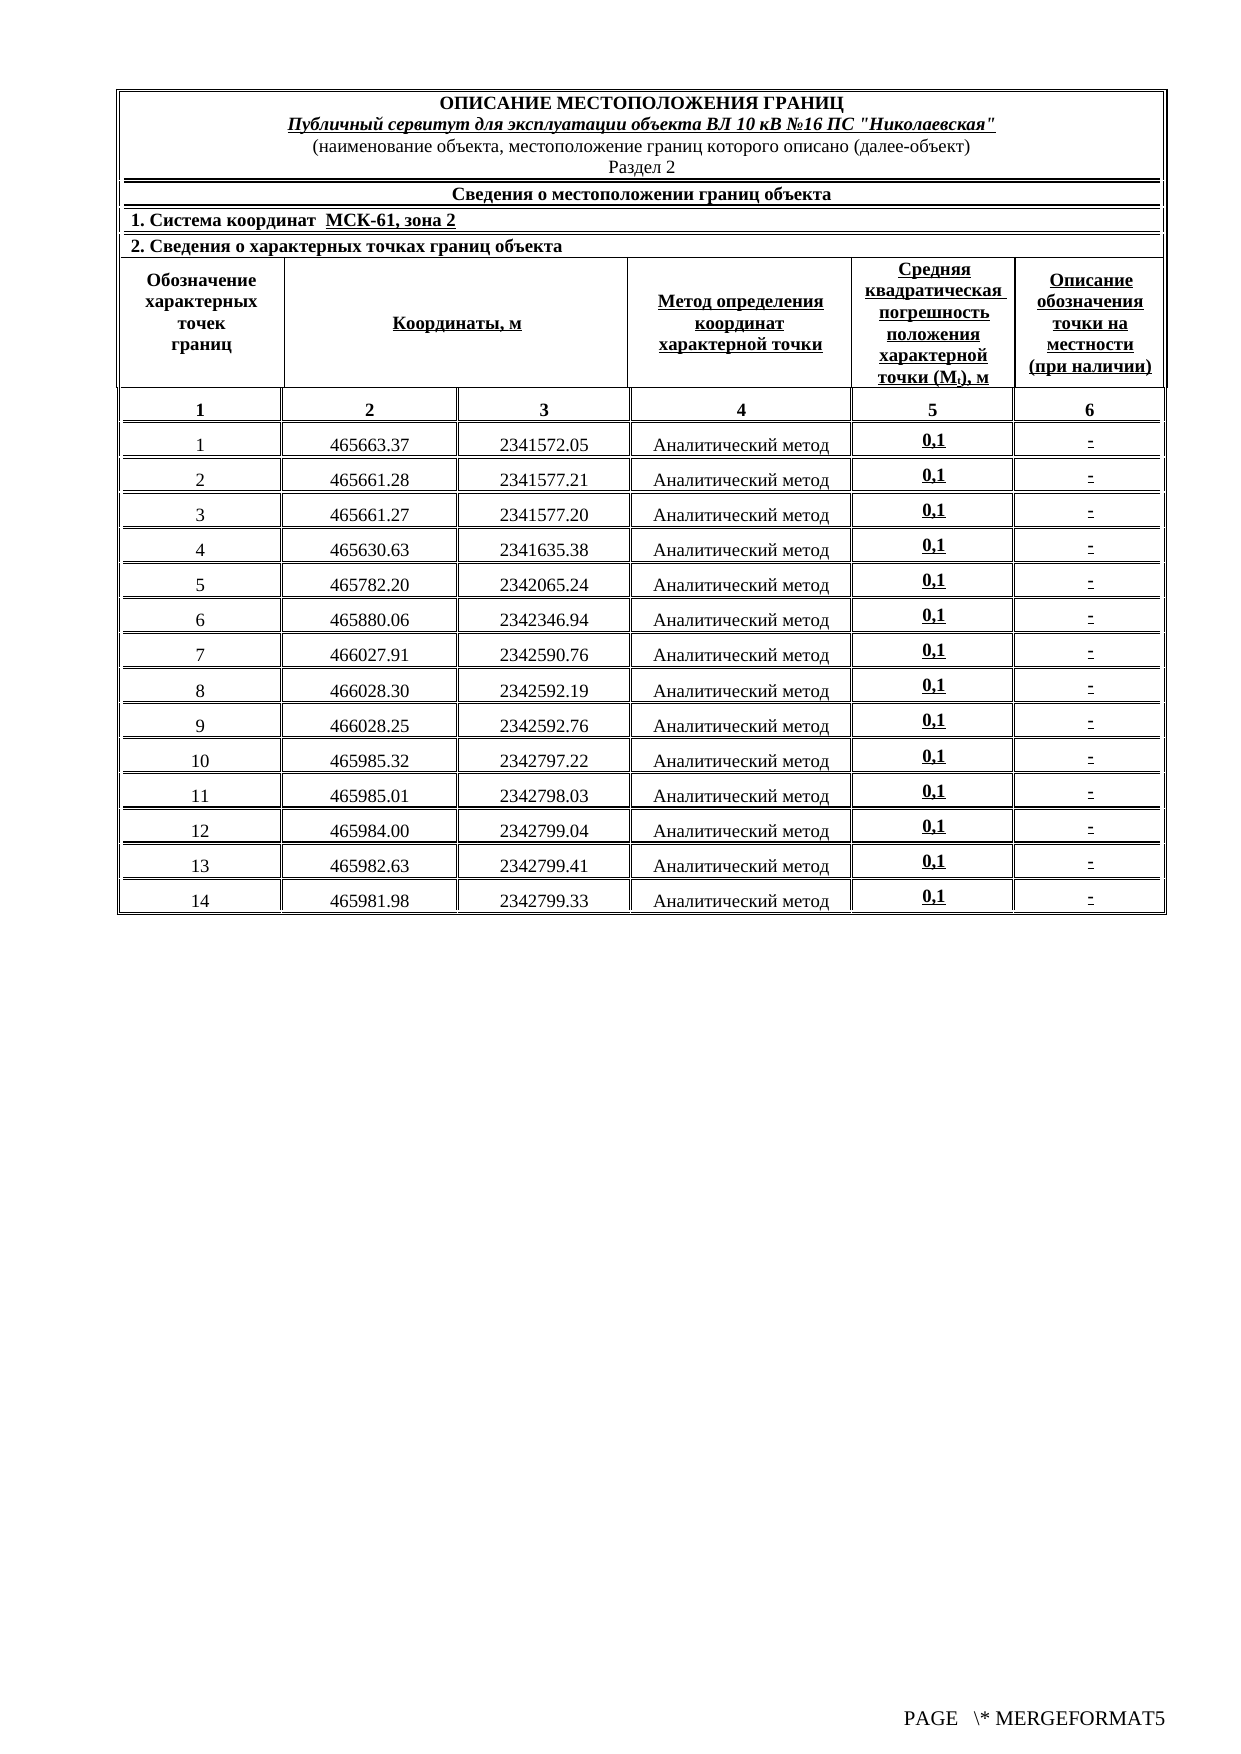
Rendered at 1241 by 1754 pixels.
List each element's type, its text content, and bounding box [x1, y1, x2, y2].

table_cell 2341572.05 [459, 423, 629, 455]
table_cell Метод определения координат характерной точки [628, 258, 851, 387]
table_cell 13 [120, 841, 280, 877]
table_cell 465981.98 [282, 880, 457, 912]
table_cell - [1014, 877, 1164, 912]
table_cell 465782.20 [283, 564, 456, 596]
table_cell 2342799.41 [459, 845, 629, 877]
table_cell 2342592.76 [459, 704, 629, 736]
table_cell - [1015, 596, 1164, 631]
table_cell 2341577.21 [459, 459, 629, 490]
table_cell 4 [120, 526, 280, 561]
table_cell 466028.30 [283, 669, 456, 701]
table_cell Аналитический метод [632, 845, 850, 877]
table_cell 4 [632, 388, 850, 420]
table_cell 2 [283, 388, 456, 420]
table_cell Аналитический метод [632, 669, 850, 701]
table_cell 2342592.19 [459, 669, 629, 701]
table_cell 2 [118, 455, 282, 490]
table_cell 465661.27 [283, 494, 456, 526]
table_cell 465663.37 [283, 423, 456, 455]
table_cell Аналитический метод [632, 634, 850, 666]
table_cell 2342797.22 [459, 739, 629, 771]
table_cell 2342799.33 [457, 877, 631, 912]
table_cell Обозначение характерных точек границ [120, 258, 284, 387]
table_cell 465985.32 [283, 739, 456, 771]
table_cell - [1014, 771, 1165, 806]
table_cell Аналитический метод [632, 599, 850, 631]
table_cell 12 [120, 806, 280, 841]
table_cell 7 [120, 631, 280, 666]
table_cell - [1014, 455, 1165, 490]
table_cell Аналитический метод [632, 423, 850, 455]
table_cell 465984.00 [283, 810, 456, 841]
table_cell Аналитический метод [632, 704, 850, 736]
table_cell 2. Сведения о характерных точках границ объекта [118, 231, 1165, 257]
table_cell 5 [120, 561, 280, 596]
table_cell 0,1 [853, 423, 1012, 455]
table_cell - [1014, 490, 1165, 526]
table_cell - [1015, 806, 1164, 841]
table_cell Аналитический метод [632, 774, 850, 806]
table_cell Аналитический метод [632, 494, 850, 526]
table_cell - [1014, 736, 1165, 771]
table_cell 0,1 [853, 669, 1012, 701]
table_cell 6 [120, 596, 280, 631]
table_cell 2342590.76 [459, 634, 629, 666]
table_cell 1 [118, 420, 282, 455]
table_cell Описание обозначения точки на местности (при наличии) [1016, 258, 1163, 387]
table_cell 0,1 [853, 810, 1012, 841]
table_cell - [1014, 420, 1165, 455]
table_cell 465985.01 [283, 774, 456, 806]
table_cell 1. Система координат МСК-61, зона 2 [118, 204, 1165, 231]
table_cell - [1015, 526, 1164, 561]
table_cell - [1014, 701, 1165, 736]
table_cell 10 [118, 736, 282, 771]
table_cell 2342799.04 [459, 810, 629, 841]
table_cell 0,1 [852, 880, 1013, 912]
table_cell 0,1 [853, 774, 1012, 806]
table_cell 466027.91 [283, 634, 456, 666]
table_cell 3 [118, 490, 282, 526]
table_cell - [1015, 841, 1164, 877]
table_cell 2342065.24 [459, 564, 629, 596]
table_cell 1 [120, 388, 280, 420]
table_cell Аналитический метод [632, 459, 850, 490]
table_cell Средняя квадратическая погрешность положения характерной точки (Mt), м [852, 258, 1014, 387]
table_cell 0,1 [853, 599, 1012, 631]
table_cell Аналитический метод [632, 810, 850, 841]
table_cell Сведения о местоположении границ объекта [118, 178, 1165, 204]
table_cell - [1014, 666, 1165, 701]
table_header ОПИСАНИЕ МЕСТОПОЛОЖЕНИЯ ГРАНИЦ Публичный сервитут для эксплуатации объекта ВЛ 10 кВ №16 ПС "Николаевская" (наименование объекта, местоположение границ которого описано (далее-объект) Раздел 2 [120, 92, 1163, 178]
table_cell 0,1 [853, 459, 1012, 490]
table_cell 466028.25 [283, 704, 456, 736]
table_cell - [1015, 561, 1164, 596]
table_cell 6 [1015, 388, 1164, 420]
table_cell 0,1 [853, 845, 1012, 877]
table_cell 8 [118, 666, 282, 701]
table_cell 0,1 [853, 739, 1012, 771]
table_cell Аналитический метод [632, 529, 850, 561]
table_cell 3 [459, 388, 629, 420]
table_cell 0,1 [853, 529, 1012, 561]
table_cell 14 [120, 877, 282, 912]
table_cell 2342798.03 [459, 774, 629, 806]
table_cell 2342346.94 [459, 599, 629, 631]
table_cell 465630.63 [283, 529, 456, 561]
table_cell Аналитический метод [632, 739, 850, 771]
table_cell 465661.28 [283, 459, 456, 490]
table_cell 11 [118, 771, 282, 806]
table_cell 0,1 [853, 564, 1012, 596]
table_cell Координаты, м [285, 258, 627, 387]
table_cell Аналитический метод [632, 564, 850, 596]
table_cell 0,1 [853, 494, 1012, 526]
table_cell Аналитический метод [631, 877, 852, 912]
table_cell 465880.06 [283, 599, 456, 631]
table_cell 2341635.38 [459, 529, 629, 561]
table_cell 2341577.20 [459, 494, 629, 526]
table_cell 5 [853, 388, 1012, 420]
table_cell 9 [118, 701, 282, 736]
table_cell - [1015, 631, 1164, 666]
table_cell 0,1 [853, 634, 1012, 666]
table_cell 465982.63 [283, 845, 456, 877]
table_cell 0,1 [853, 704, 1012, 736]
